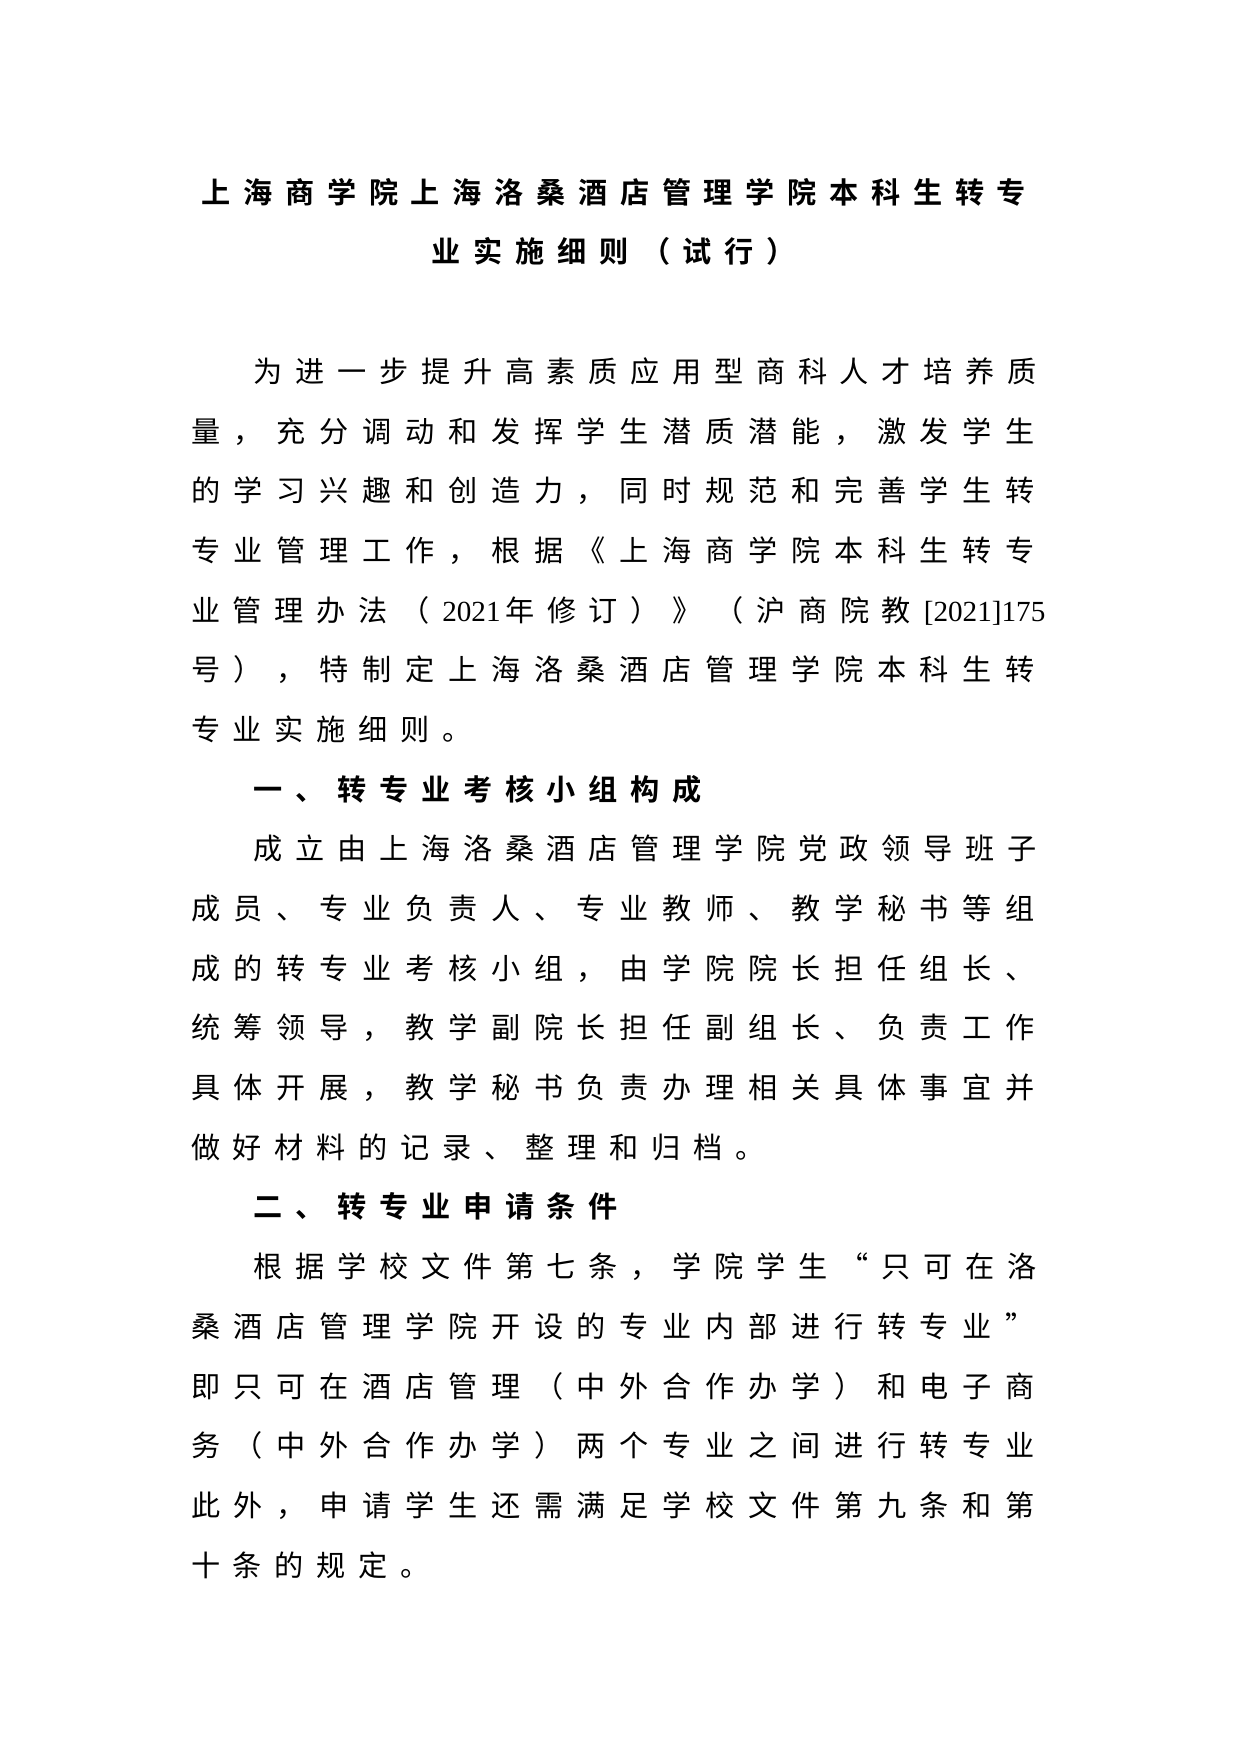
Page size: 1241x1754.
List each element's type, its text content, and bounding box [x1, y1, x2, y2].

text 成立由上海洛桑酒店管理学院党政领导班子成员、专业负责人、专业教师、教学秘书等组成的转专业考核小组，由学院院长担任组长、统筹领导，教学副院长担任副组长、负责工作具体开展，教学秘书负责办理相关具体事宜并做好材料的记录、整理和归档。 [191, 817, 1049, 1175]
text 一、转专业考核小组构成 [191, 758, 1049, 817]
text 二、转专业申请条件 [191, 1175, 1049, 1235]
text 为进一步提升高素质应用型商科人才培养质量，充分调动和发挥学生潜质潜能，激发学生的学习兴趣和创造力，同时规范和完善学生转专业管理工作，根据《上海商学院本科生转专业管理办法（2021年修订）》（沪商院教[2021]175号），特制定上海洛桑酒店管理学院本科生转专业实施细则。 [191, 340, 1049, 758]
text 根据学校文件第七条，学院学生“只可在洛桑酒店管理学院开设的专业内部进行转专业”，即只可在酒店管理（中外合作办学）和电子商务（中外合作办学）两个专业之间进行转专业。此外，申请学生还需满足学校文件第九条和第十条的规定。 [191, 1235, 1049, 1593]
text 上海商学院上海洛桑酒店管理学院本科生转专业实施细则（试行） [191, 161, 1049, 280]
